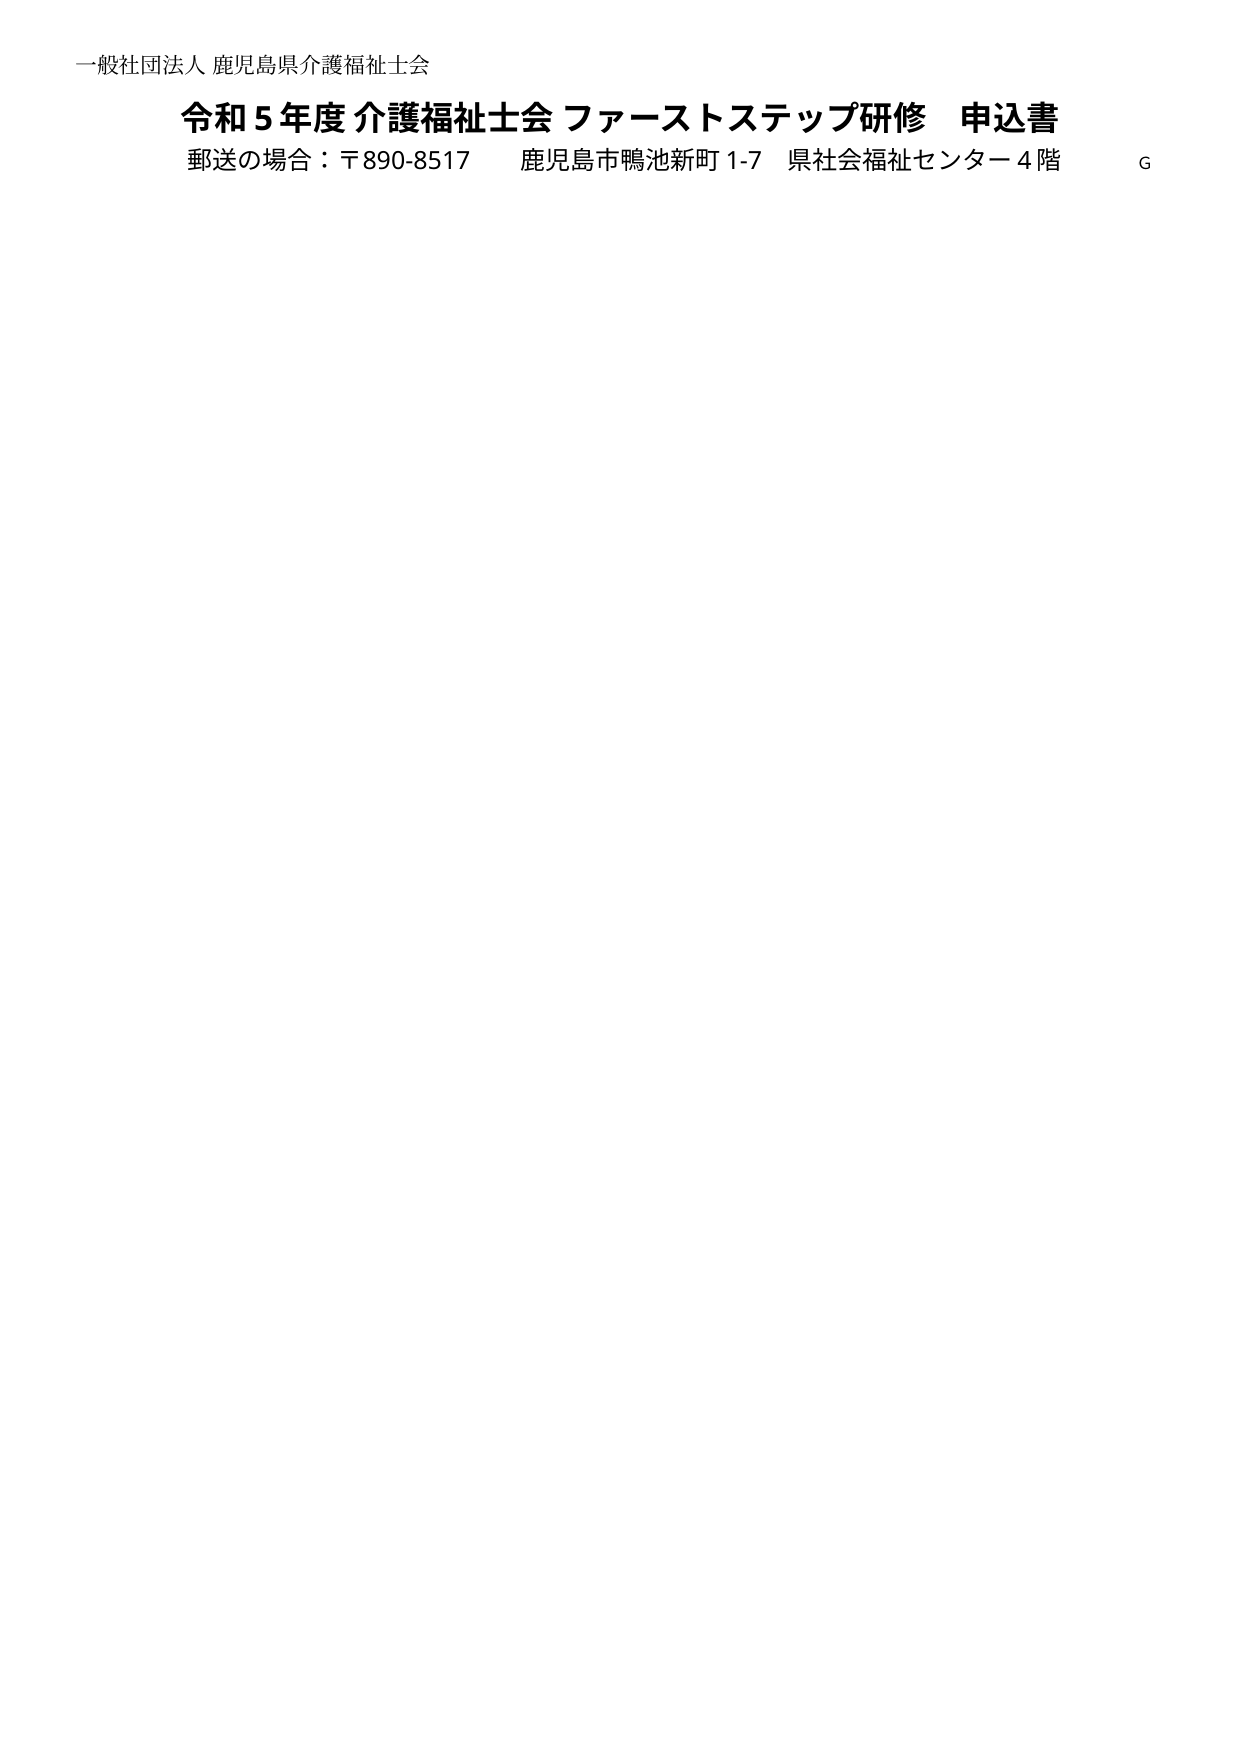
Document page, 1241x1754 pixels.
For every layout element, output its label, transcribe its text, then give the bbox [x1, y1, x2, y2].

text 郵送の場合：〒890-8517 鹿児島市鴨池新町1-7 県社会福祉センター4階 Ｇ [75, 141, 1165, 177]
